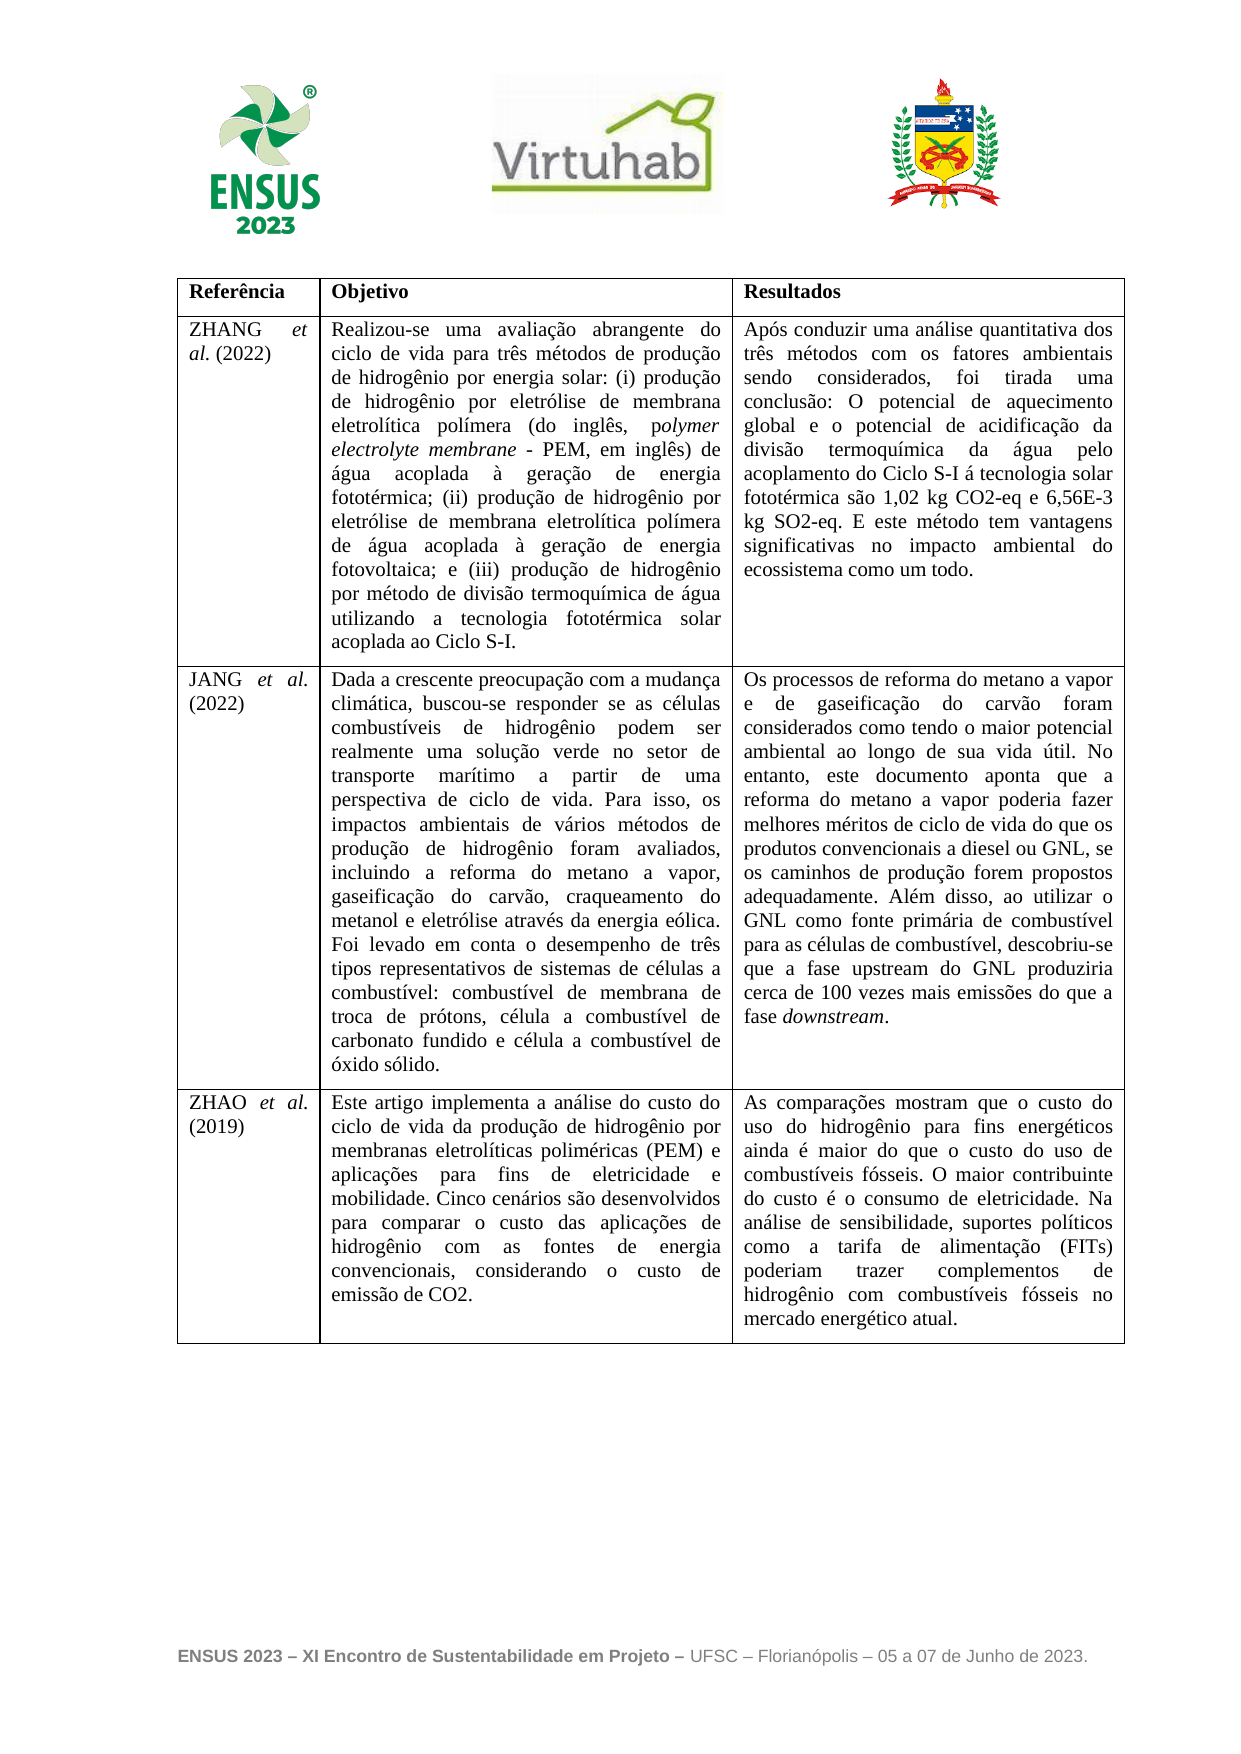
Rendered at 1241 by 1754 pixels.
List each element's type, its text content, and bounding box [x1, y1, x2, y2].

table_cell Realizou-se uma avaliação abrangente do ciclo de vida para três métodos de produção de hidrogênio por energia solar: (i) produção de hidrogênio por eletrólise de membrana eletrolítica polímera (do inglês, polymer electrolyte membrane - PEM, em inglês) de água acoplada à geração de energia fototérmica; (ii) produção de hidrogênio por eletrólise de membrana eletrolítica polímera de água acoplada à geração de energia fotovoltaica; e (iii) produção de hidrogênio por método de divisão termoquímica de água utilizando a tecnologia fototérmica solar acoplada ao Ciclo S-I. [321, 317, 732, 666]
table_cell ZHAO et al. (2019) [178, 1090, 319, 1343]
table_cell Após conduzir uma análise quantitativa dos três métodos com os fatores ambientais sendo considerados, foi tirada uma conclusão: O potencial de aquecimento global e o potencial de acidificação da divisão termoquímica da água pelo acoplamento do Ciclo S-I á tecnologia solar fototérmica são 1,02 kg CO2-eq e 6,56E-3 kg SO2-eq. E este método tem vantagens significativas no impacto ambiental do ecossistema como um todo. [733, 317, 1124, 666]
table_cell JANG et al. (2022) [178, 667, 319, 1089]
table_header Resultados [733, 279, 1124, 316]
picture [491, 73, 724, 214]
table_cell ZHANG et al. (2022) [178, 317, 319, 666]
table_header Referência [178, 279, 319, 316]
table_cell Os processos de reforma do metano a vapor e de gaseificação do carvão foram considerados como tendo o maior potencial ambiental ao longo de sua vida útil. No entanto, este documento aponta que a reforma do metano a vapor poderia fazer melhores méritos de ciclo de vida do que os produtos convencionais a diesel ou GNL, se os caminhos de produção forem propostos adequadamente. Além disso, ao utilizar o GNL como fonte primária de combustível para as células de combustível, descobriu-se que a fase upstream do GNL produziria cerca de 100 vezes mais emissões do que a fase downstream. [733, 667, 1124, 1089]
table_cell Este artigo implementa a análise do custo do ciclo de vida da produção de hidrogênio por membranas eletrolíticas poliméricas (PEM) e aplicações para fins de eletricidade e mobilidade. Cinco cenários são desenvolvidos para comparar o custo das aplicações de hidrogênio com as fontes de energia convencionais, considerando o custo de emissão de CO2. [321, 1090, 732, 1343]
picture [880, 73, 1007, 249]
picture [177, 73, 354, 250]
table_cell As comparações mostram que o custo do uso do hidrogênio para fins energéticos ainda é maior do que o custo do uso de combustíveis fósseis. O maior contribuinte do custo é o consumo de eletricidade. Na análise de sensibilidade, suportes políticos como a tarifa de alimentação (FITs) poderiam trazer complementos de hidrogênio com combustíveis fósseis no mercado energético atual. [733, 1090, 1124, 1343]
table_cell Dada a crescente preocupação com a mudança climática, buscou-se responder se as células combustíveis de hidrogênio podem ser realmente uma solução verde no setor de transporte marítimo a partir de uma perspectiva de ciclo de vida. Para isso, os impactos ambientais de vários métodos de produção de hidrogênio foram avaliados, incluindo a reforma do metano a vapor, gaseificação do carvão, craqueamento do metanol e eletrólise através da energia eólica. Foi levado em conta o desempenho de três tipos representativos de sistemas de células a combustível: combustível de membrana de troca de prótons, célula a combustível de carbonato fundido e célula a combustível de óxido sólido. [321, 667, 732, 1089]
table_header Objetivo [321, 279, 732, 316]
